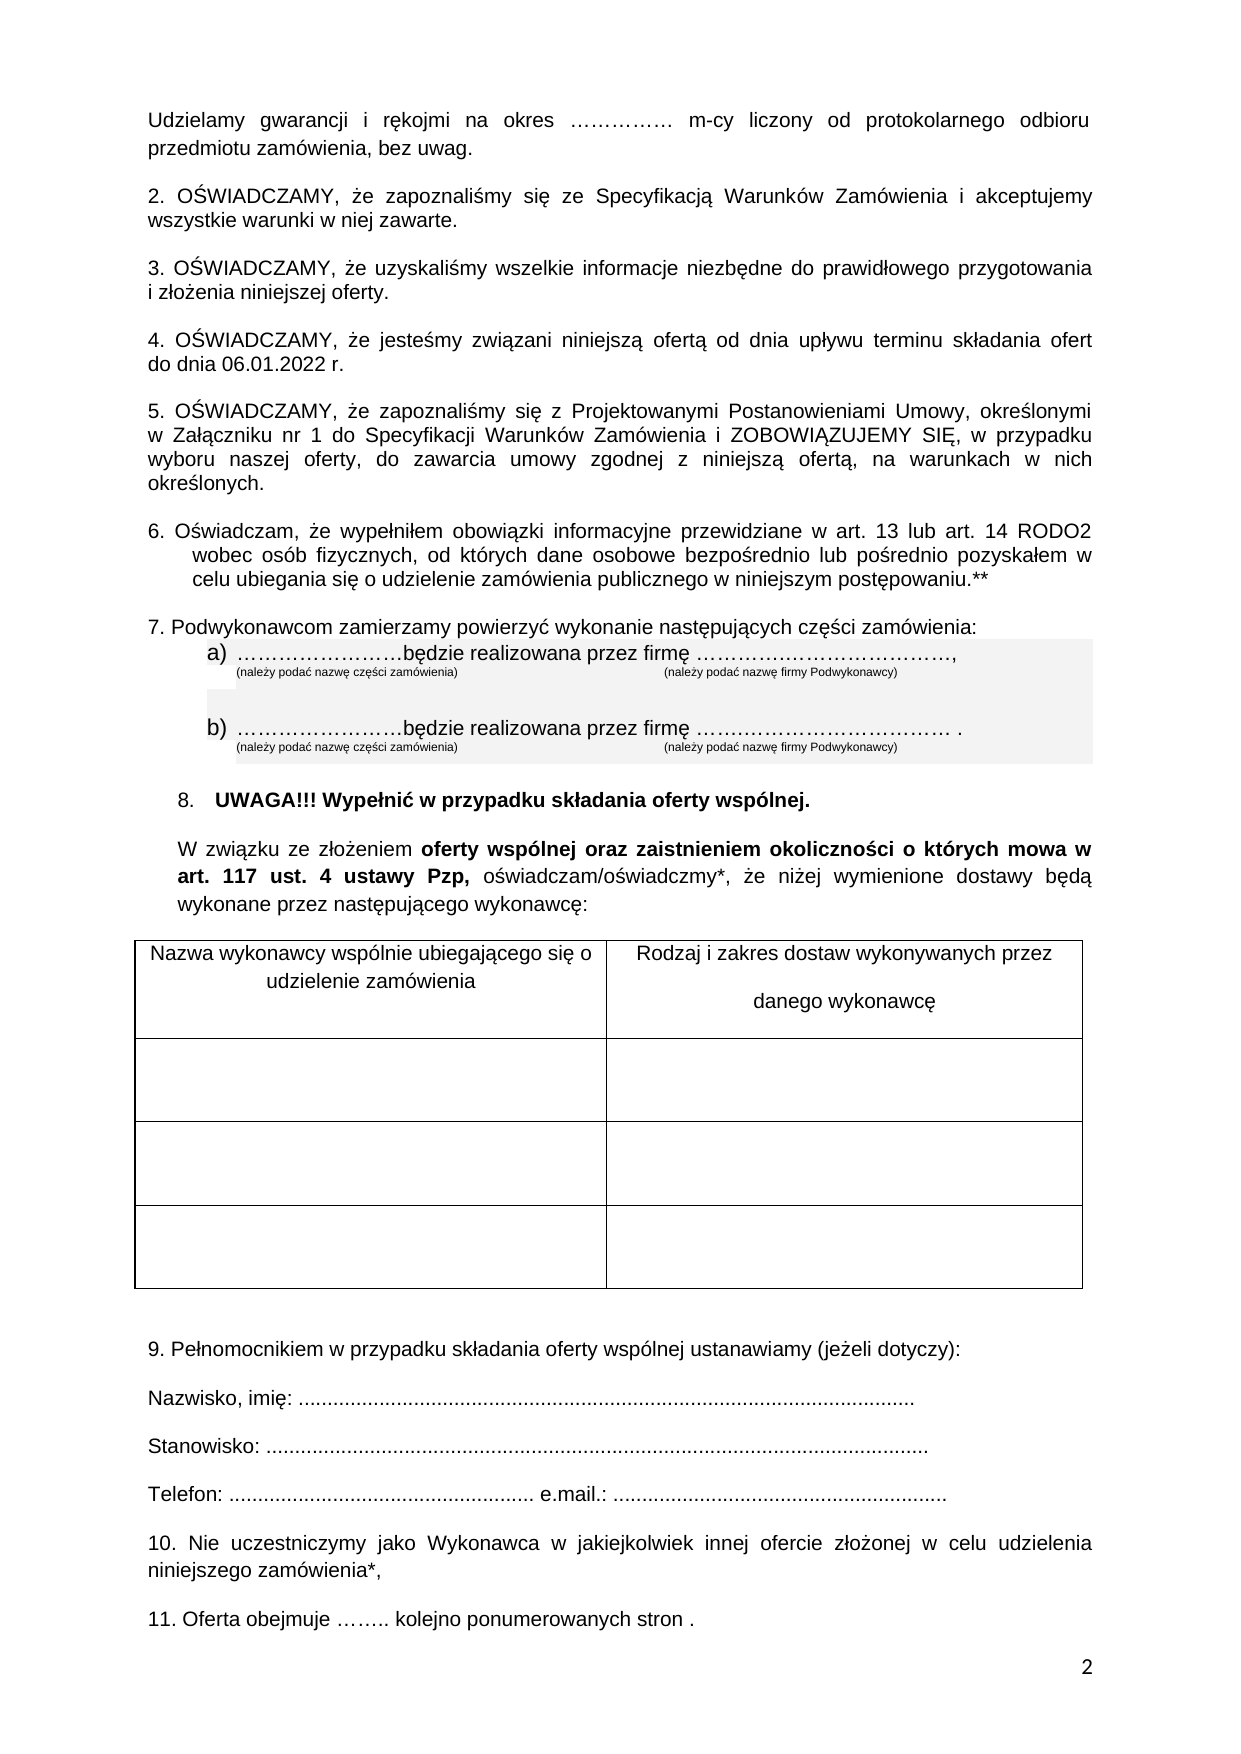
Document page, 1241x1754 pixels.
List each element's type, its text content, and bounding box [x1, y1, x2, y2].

text 7. Podwykonawcom zamierzamy powierzyć wykonanie następujących części zamówienia: [148, 615, 1093, 639]
table_cell [607, 1206, 1082, 1288]
table_cell [136, 1039, 606, 1121]
list UWAGA!!! Wypełnić w przypadku składania oferty wspólnej. [177, 788, 1093, 812]
text 5. OŚWIADCZAMY, że zapoznaliśmy się z Projektowanymi Postanowieniami Umowy, określonymi w Załączniku nr 1 do Specyfikacji Warunków Zamówienia i ZOBOWIĄZUJEMY SIĘ, w przypadku wyboru naszej oferty, do zawarcia umowy zgodnej z niniejszą ofertą, na warunkach w nich określonych. [148, 399, 1093, 495]
table_cell [607, 1122, 1082, 1204]
list ……………………będzie realizowana przez firmę …….………………………… . [207, 713, 1093, 740]
text 11. Oferta obejmuje …….. kolejno ponumerowanych stron . [148, 1606, 1093, 1630]
list ……………………będzie realizowana przez firmę ………….……………………, [207, 639, 1093, 665]
text 3. OŚWIADCZAMY, że uzyskaliśmy wszelkie informacje niezbędne do prawidłowego przygotowania i złożenia niniejszej oferty. [148, 256, 1093, 303]
text Telefon: ..................................................... e.mail.: .......................................................... [148, 1482, 1093, 1506]
text 10. Nie uczestniczymy jako Wykonawca w jakiejkolwiek innej ofercie złożonej w celu udzielenia niniejszego zamówienia*, [148, 1531, 1093, 1582]
text Stanowisko: ................................................................................................................... [148, 1434, 1093, 1458]
table_header Rodzaj i zakres dostaw wykonywanych przez danego wykonawcę [607, 941, 1082, 1038]
text 2. OŚWIADCZAMY, że zapoznaliśmy się ze Specyfikacją Warunków Zamówienia i akceptujemy wszystkie warunki w niej zawarte. [148, 184, 1093, 232]
table_cell [136, 1206, 606, 1288]
text 4. OŚWIADCZAMY, że jesteśmy związani niniejszą ofertą od dnia upływu terminu składania ofert do dnia 06.01.2022 r. [148, 327, 1093, 375]
table_cell [136, 1122, 606, 1204]
table_cell [607, 1039, 1082, 1121]
text (należy podać nazwę części zamówienia) (należy podać nazwę firmy Podwykonawcy) [236, 740, 1093, 764]
text Nazwisko, imię: ........................................................................................................... [148, 1386, 1093, 1409]
text 9. Pełnomocnikiem w przypadku składania oferty wspólnej ustanawiamy (jeżeli dotyczy): [148, 1337, 1093, 1361]
text 6. Oświadczam, że wypełniłem obowiązki informacyjne przewidziane w art. 13 lub art. 14 RODO2 wobec osób fizycznych, od których dane osobowe bezpośrednio lub pośrednio pozyskałem w celu ubiegania się o udzielenie zamówienia publicznego w niniejszym postępowaniu.** [148, 519, 1093, 591]
table_header Nazwa wykonawcy wspólnie ubiegającego się o udzielenie zamówienia [136, 941, 606, 1038]
text W związku ze złożeniem oferty wspólnej oraz zaistnieniem okoliczności o których mowa w art. 117 ust. 4 ustawy Pzp, oświadczam/oświadczmy*, że niżej wymienione dostawy będą wykonane przez następującego wykonawcę: [177, 837, 1093, 916]
text (należy podać nazwę części zamówienia) (należy podać nazwę firmy Podwykonawcy) [236, 665, 1093, 689]
text Udzielamy gwarancji i rękojmi na okres …………… m-cy liczony od protokolarnego odbioru przedmiotu zamówienia, bez uwag. [148, 108, 1090, 159]
